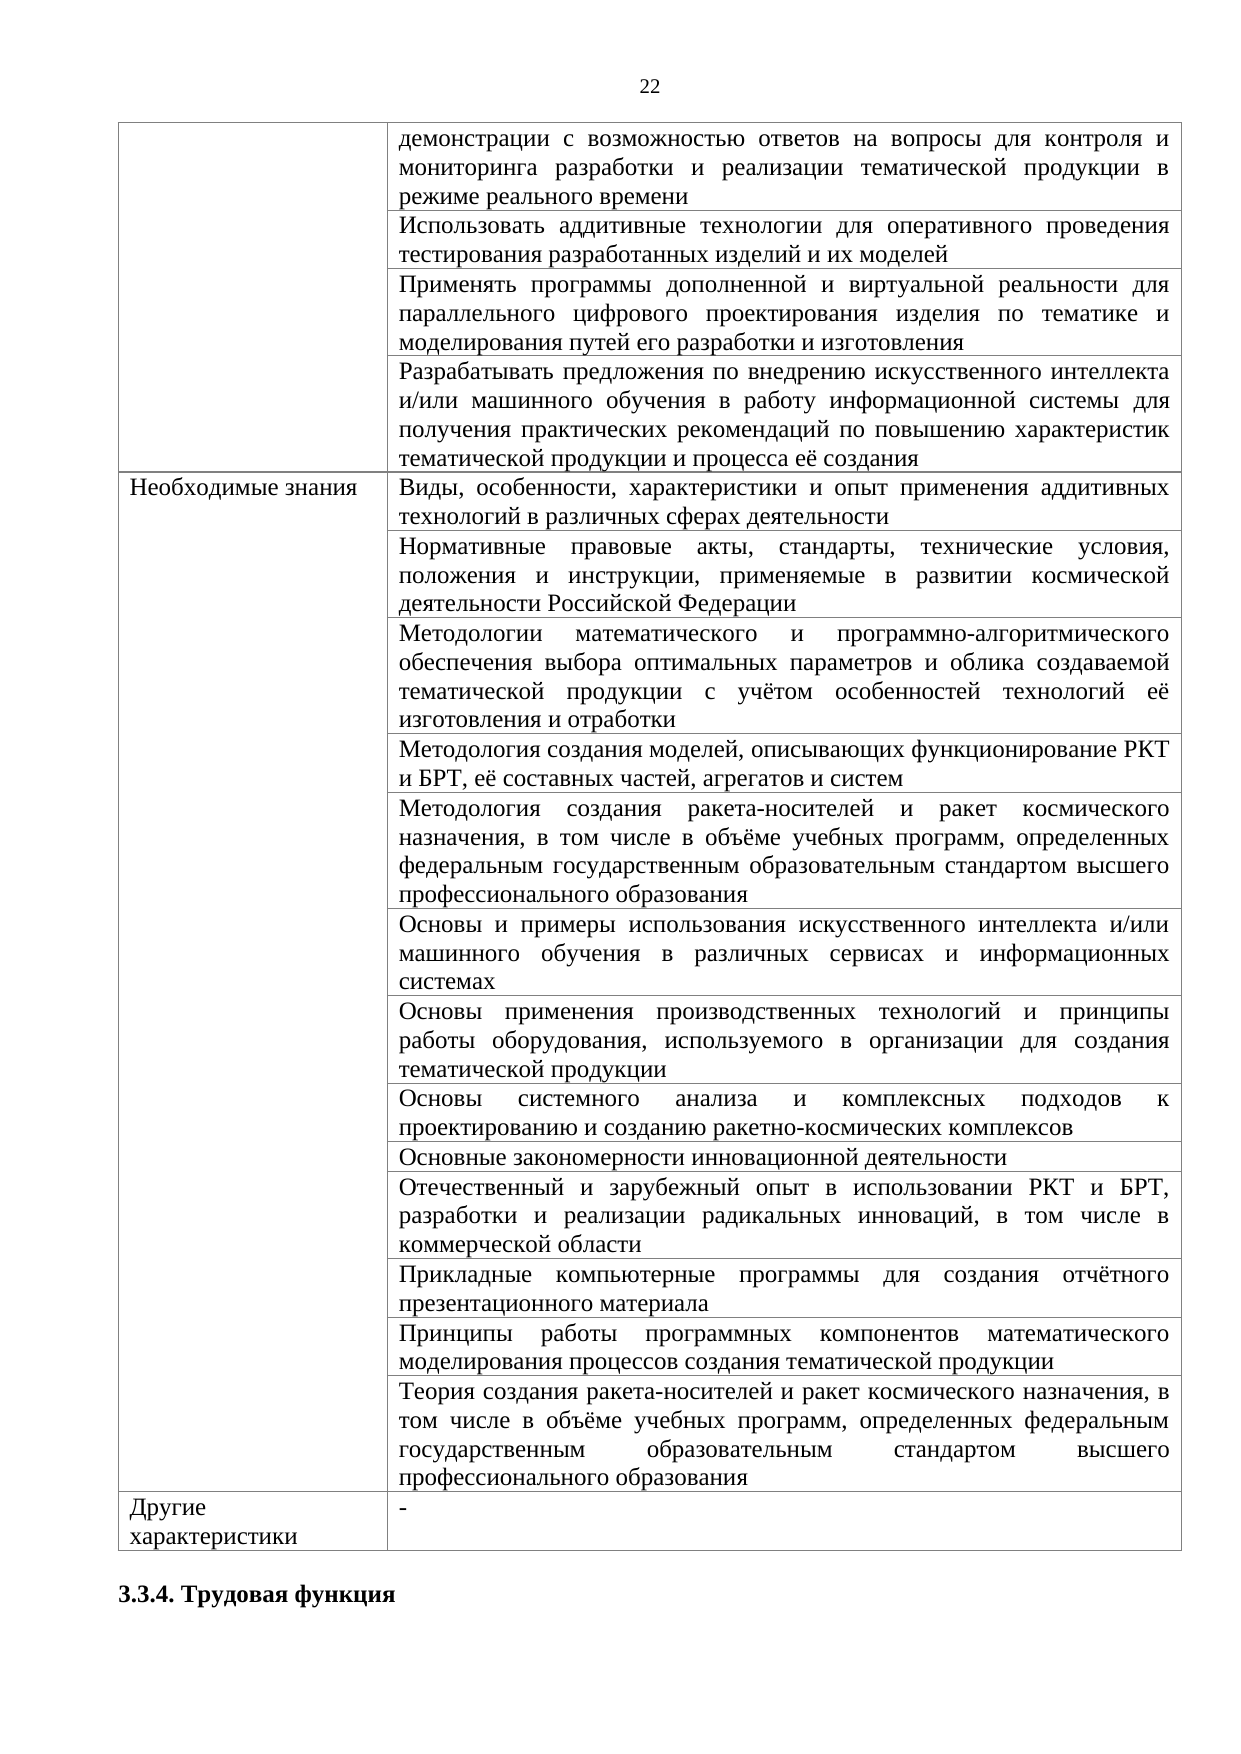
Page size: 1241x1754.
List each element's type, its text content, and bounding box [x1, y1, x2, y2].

table_cell - [388, 1492, 1181, 1550]
text 3.3.4. Трудовая функция [118, 1579, 1181, 1608]
table_cell Прикладные компьютерные программы для создания отчётного презентационного материала [388, 1259, 1181, 1317]
table_cell Основы и примеры использования искусственного интеллекта и/или машинного обучения в различных сервисах и информационных системах [388, 909, 1181, 995]
table_cell Использовать аддитивные технологии для оперативного проведения тестирования разработанных изделий и их моделей [388, 211, 1181, 268]
table_cell Методология создания ракета-носителей и ракет космического назначения, в том числе в объёме учебных программ, определенных федеральным государственным образовательным стандартом высшего профессионального образования [388, 793, 1181, 908]
table_cell Основы системного анализа и комплексных подходов к проектированию и созданию ракетно-космических комплексов [388, 1084, 1181, 1141]
table_cell Отечественный и зарубежный опыт в использовании РКТ и БРТ, разработки и реализации радикальных инноваций, в том числе в коммерческой области [388, 1172, 1181, 1258]
table_cell Методологии математического и программно-алгоритмического обеспечения выбора оптимальных параметров и облика создаваемой тематической продукции с учётом особенностей технологий её изготовления и отработки [388, 618, 1181, 733]
table_cell Методология создания моделей, описывающих функционирование РКТ и БРТ, её составных частей, агрегатов и систем [388, 734, 1181, 792]
table_cell Теория создания ракета-носителей и ракет космического назначения, в том числе в объёме учебных программ, определенных федеральным государственным образовательным стандартом высшего профессионального образования [388, 1376, 1181, 1491]
table_cell Применять программы дополненной и виртуальной реальности для параллельного цифрового проектирования изделия по тематике и моделирования путей его разработки и изготовления [388, 269, 1181, 355]
table_cell Виды, особенности, характеристики и опыт применения аддитивных технологий в различных сферах деятельности [388, 473, 1181, 530]
table_cell Основы применения производственных технологий и принципы работы оборудования, используемого в организации для создания тематической продукции [388, 996, 1181, 1082]
table_cell Разрабатывать предложения по внедрению искусственного интеллекта и/или машинного обучения в работу информационной системы для получения практических рекомендаций по повышению характеристик тематической продукции и процесса её создания [388, 356, 1181, 471]
table_cell Основные закономерности инновационной деятельности [388, 1142, 1181, 1171]
table_cell Другие характеристики [119, 1492, 387, 1550]
table_cell Нормативные правовые акты, стандарты, технические условия, положения и инструкции, применяемые в развитии космической деятельности Российской Федерации [388, 531, 1181, 617]
table_cell Необходимые знания [119, 473, 387, 1491]
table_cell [388, 123, 1181, 209]
table_cell Принципы работы программных компонентов математического моделирования процессов создания тематической продукции [388, 1318, 1181, 1375]
